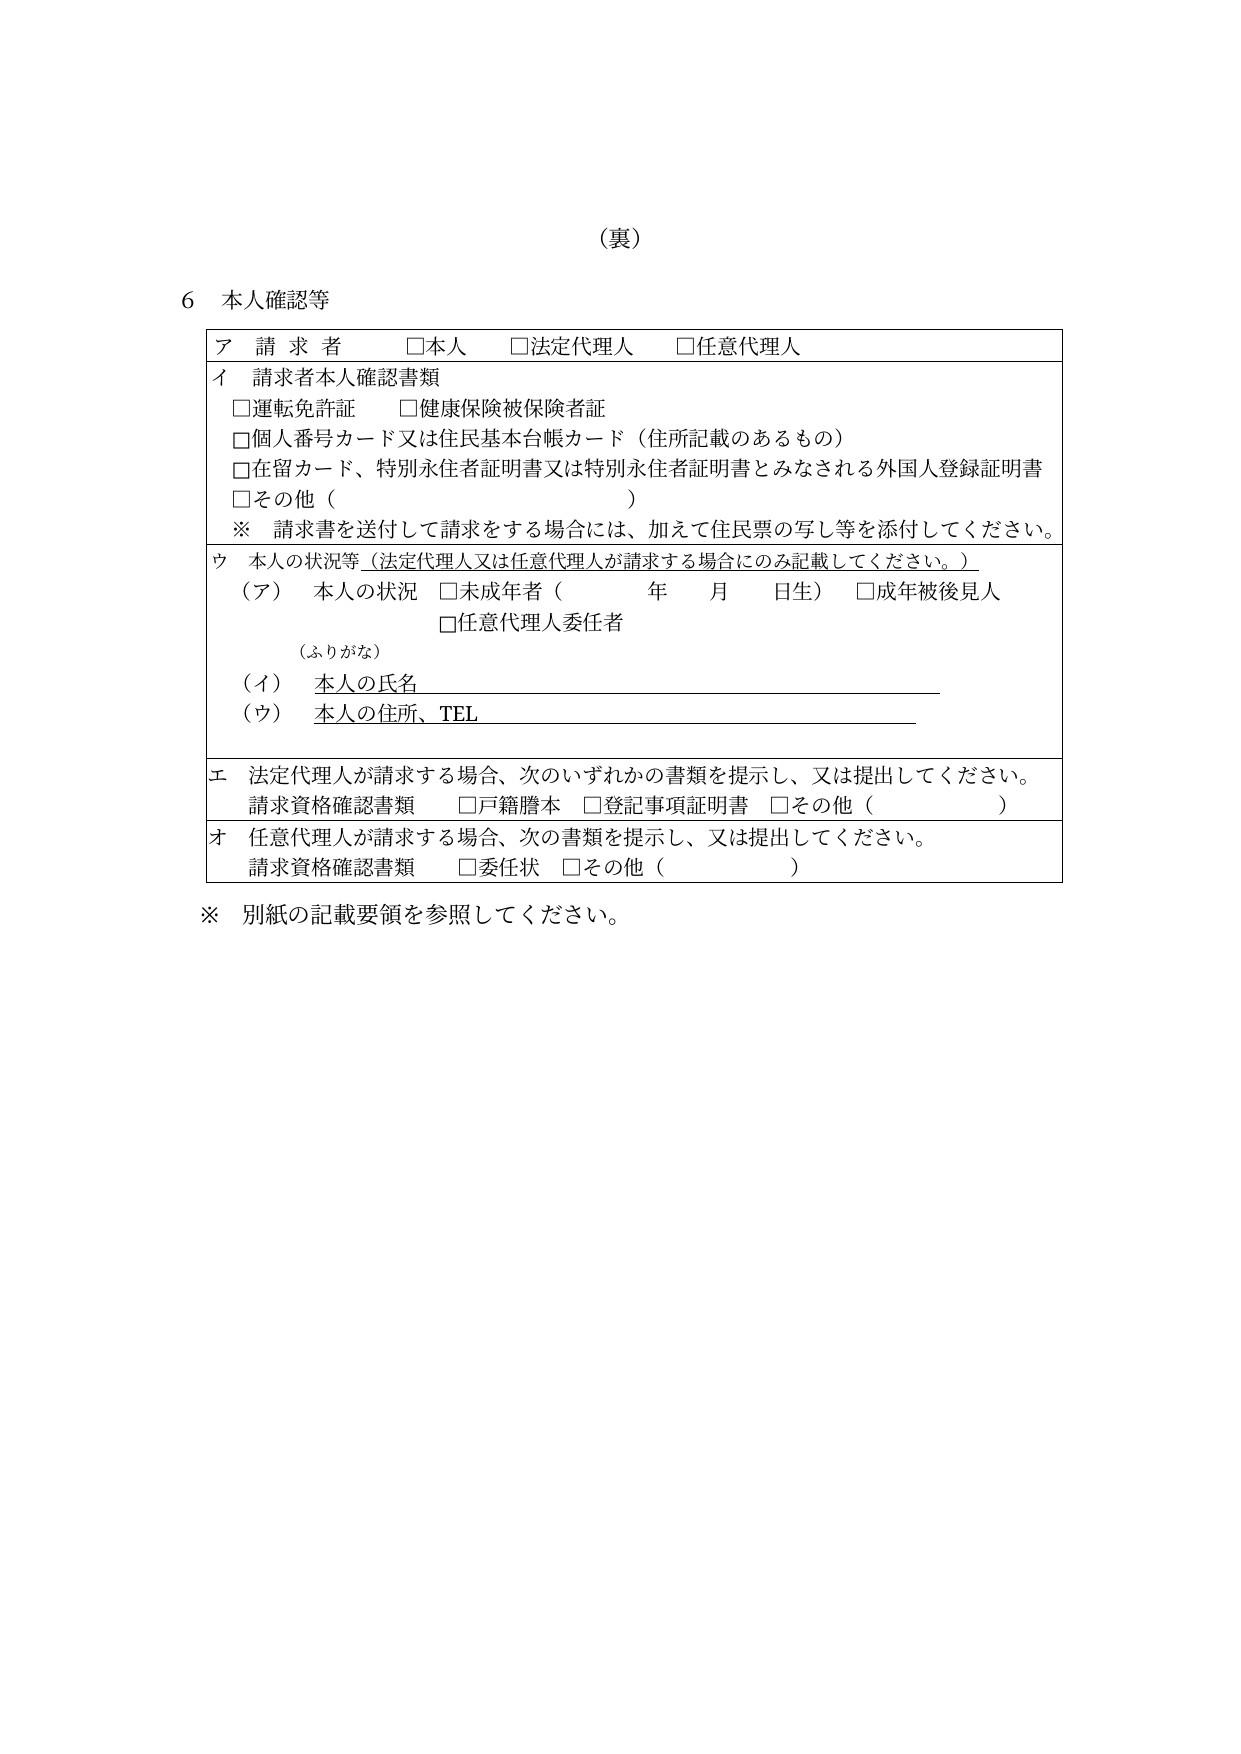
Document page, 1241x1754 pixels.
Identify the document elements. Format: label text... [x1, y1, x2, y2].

table_cell ウ 本人の状況等（法定代理人又は任意代理人が請求する場合にのみ記載してください。） （ア） 本人の状況 □未成年者（ 年 月 日生） □成年被後見人 □任意代理人委任者 （ふりがな） （イ） 本人の氏名 （ウ） 本人の住所、TEL [207, 545, 1062, 758]
table_cell オ 任意代理人が請求する場合、次の書類を提示し、又は提出してください。 請求資格確認書類 □委任状 □その他（ ） [207, 821, 1062, 882]
text （裏） [177, 207, 1063, 268]
table_header ア 請求者 □本人 □法定代理人 □任意代理人 [207, 330, 1062, 361]
text ６ 本人確認等 [177, 268, 1063, 329]
text ※ 別紙の記載要領を参照してください。 [177, 883, 1063, 944]
table_cell エ 法定代理人が請求する場合、次のいずれかの書類を提示し、又は提出してください。 請求資格確認書類 □戸籍謄本 □登記事項証明書 □その他（ ） [207, 759, 1062, 820]
table_cell イ 請求者本人確認書類 □運転免許証 □健康保険被保険者証 □個人番号カード又は住民基本台帳カード（住所記載のあるもの） □在留カード、特別永住者証明書又は特別永住者証明書とみなされる外国人登録証明書 □その他（ ） ※ 請求書を送付して請求をする場合には、加えて住民票の写し等を添付してください。 [207, 362, 1062, 544]
